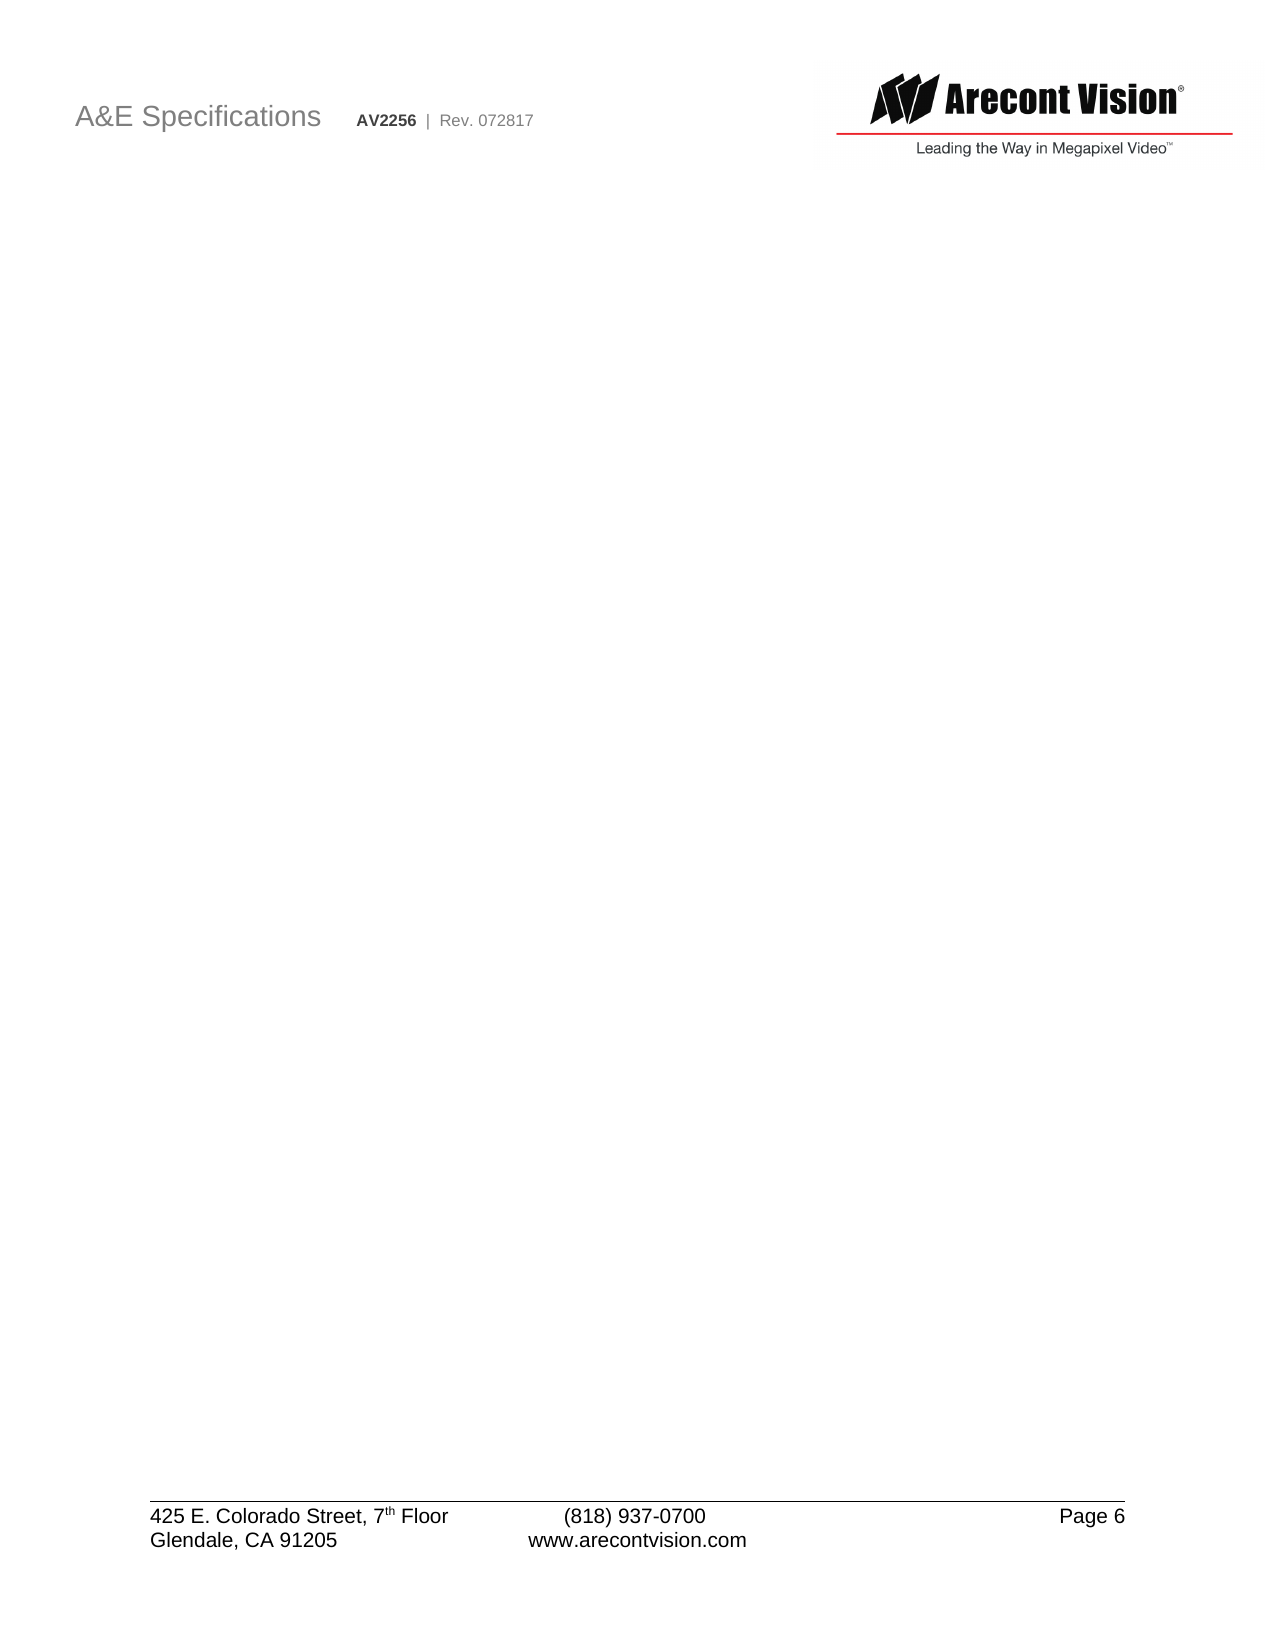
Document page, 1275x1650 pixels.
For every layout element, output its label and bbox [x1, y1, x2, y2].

picture [812, 60, 1265, 170]
